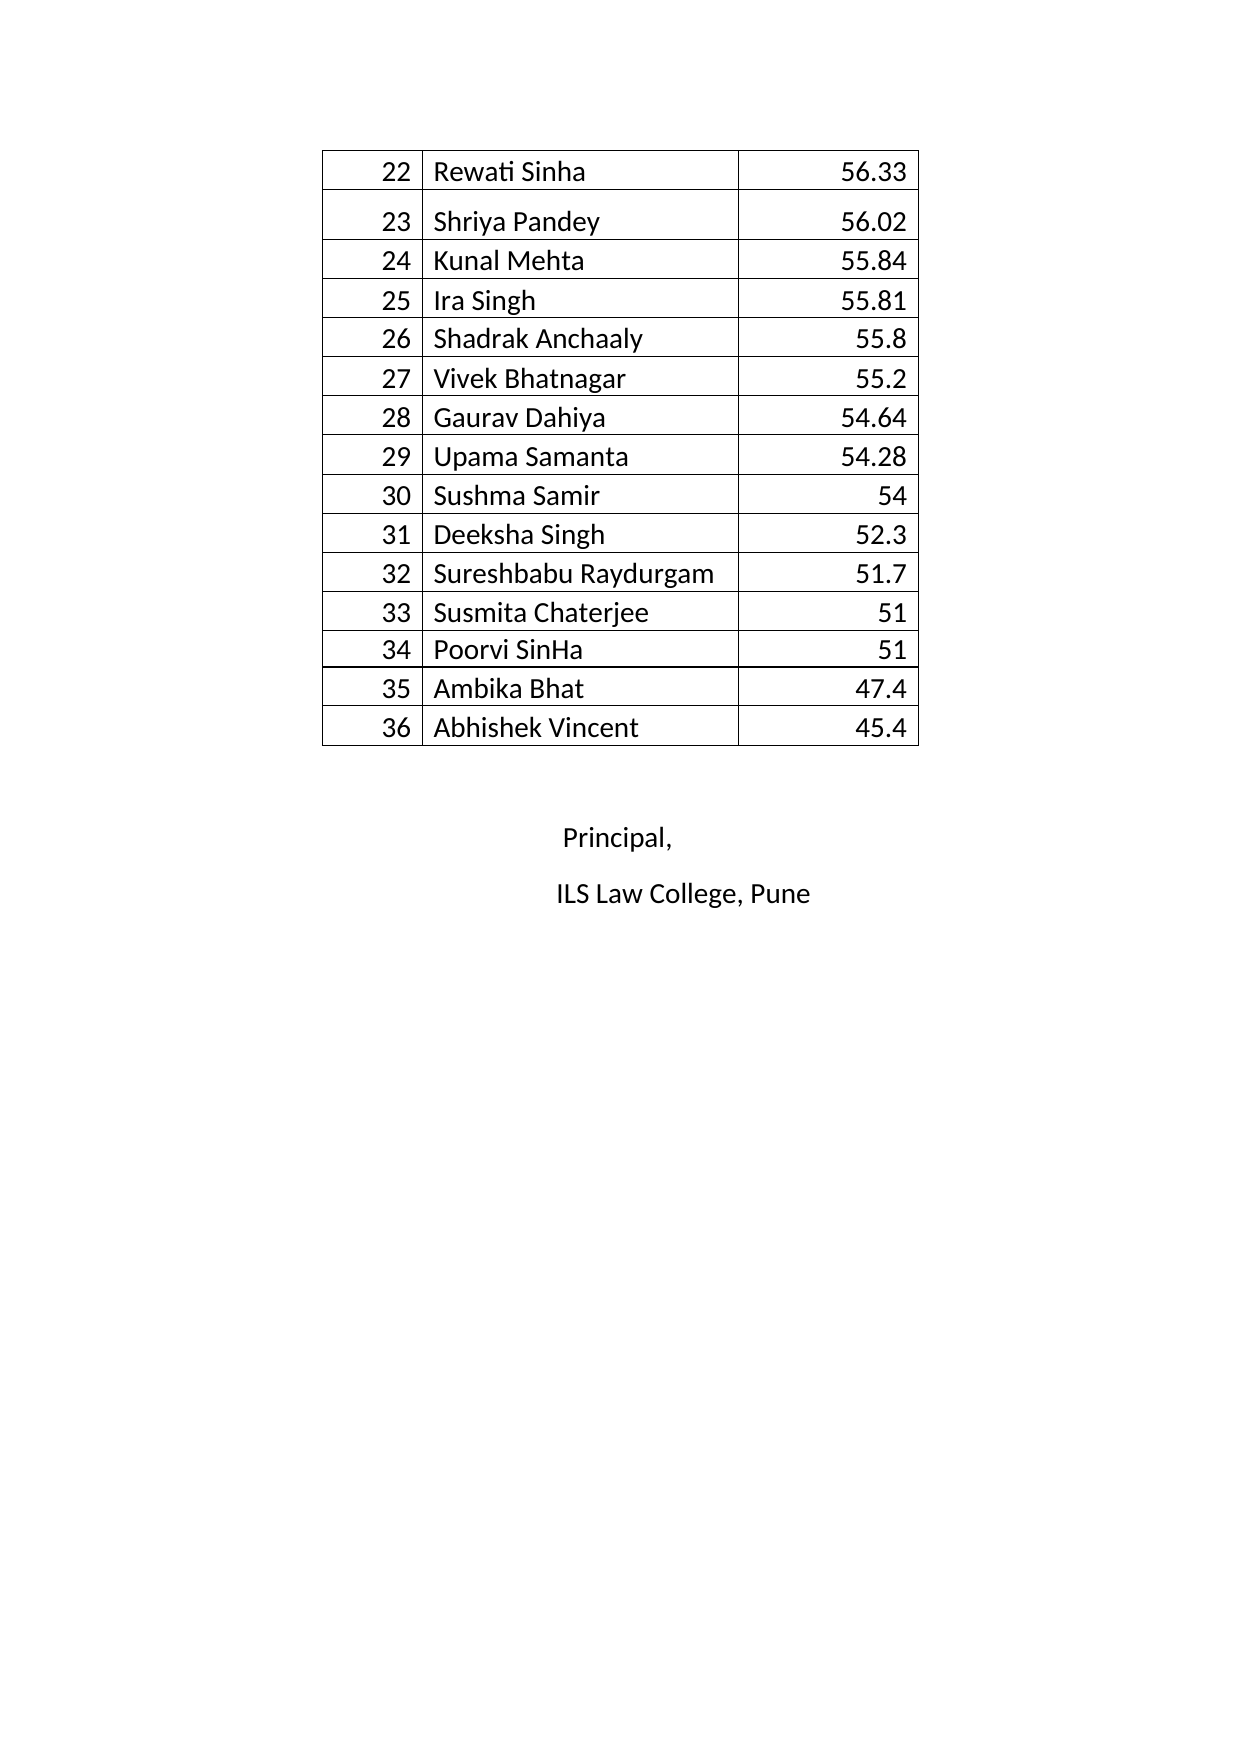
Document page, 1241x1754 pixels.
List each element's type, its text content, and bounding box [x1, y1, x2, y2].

table_cell Sushma Samir [423, 475, 738, 512]
table_cell Sureshbabu Raydurgam [423, 553, 738, 591]
table_cell 27 [323, 357, 422, 395]
text Principal, [150, 819, 1090, 855]
table_cell Abhishek Vincent [423, 706, 738, 744]
table_cell 55.84 [739, 240, 918, 278]
table_cell 35 [323, 668, 422, 705]
table_cell 51 [739, 592, 918, 630]
text ILS Law College, Pune [150, 875, 1090, 911]
table_cell 23 [323, 190, 422, 239]
table_cell 28 [323, 396, 422, 434]
table_cell 25 [323, 279, 422, 317]
table_cell 55.81 [739, 279, 918, 317]
table_cell Deeksha Singh [423, 514, 738, 552]
table_cell Rewati Sinha [423, 151, 738, 189]
table_cell 32 [323, 553, 422, 591]
table_cell 29 [323, 435, 422, 473]
table_cell Shadrak Anchaaly [423, 318, 738, 356]
table_cell 45.4 [739, 706, 918, 744]
table_cell 56.02 [739, 190, 918, 239]
table_cell 54.64 [739, 396, 918, 434]
table_cell Gaurav Dahiya [423, 396, 738, 434]
table_cell 33 [323, 592, 422, 630]
table_cell Vivek Bhatnagar [423, 357, 738, 395]
table_cell 31 [323, 514, 422, 552]
table_cell 24 [323, 240, 422, 278]
table_cell 26 [323, 318, 422, 356]
table_cell Ira Singh [423, 279, 738, 317]
table_cell 55.8 [739, 318, 918, 356]
table_cell Susmita Chaterjee [423, 592, 738, 630]
table_cell Upama Samanta [423, 435, 738, 473]
table_cell 56.33 [739, 151, 918, 189]
table_cell 51 [739, 631, 918, 666]
table_cell Ambika Bhat [423, 668, 738, 705]
table_cell 54 [739, 475, 918, 512]
table_cell Shriya Pandey [423, 190, 738, 239]
table_cell Poorvi SinHa [423, 631, 738, 666]
table_cell 22 [323, 151, 422, 189]
table_cell 54.28 [739, 435, 918, 473]
table_cell 51.7 [739, 553, 918, 591]
table_cell Kunal Mehta [423, 240, 738, 278]
table_cell 36 [323, 706, 422, 744]
table_cell 30 [323, 475, 422, 512]
table_cell 34 [323, 631, 422, 666]
table_cell 55.2 [739, 357, 918, 395]
table_cell 47.4 [739, 668, 918, 705]
table_cell 52.3 [739, 514, 918, 552]
